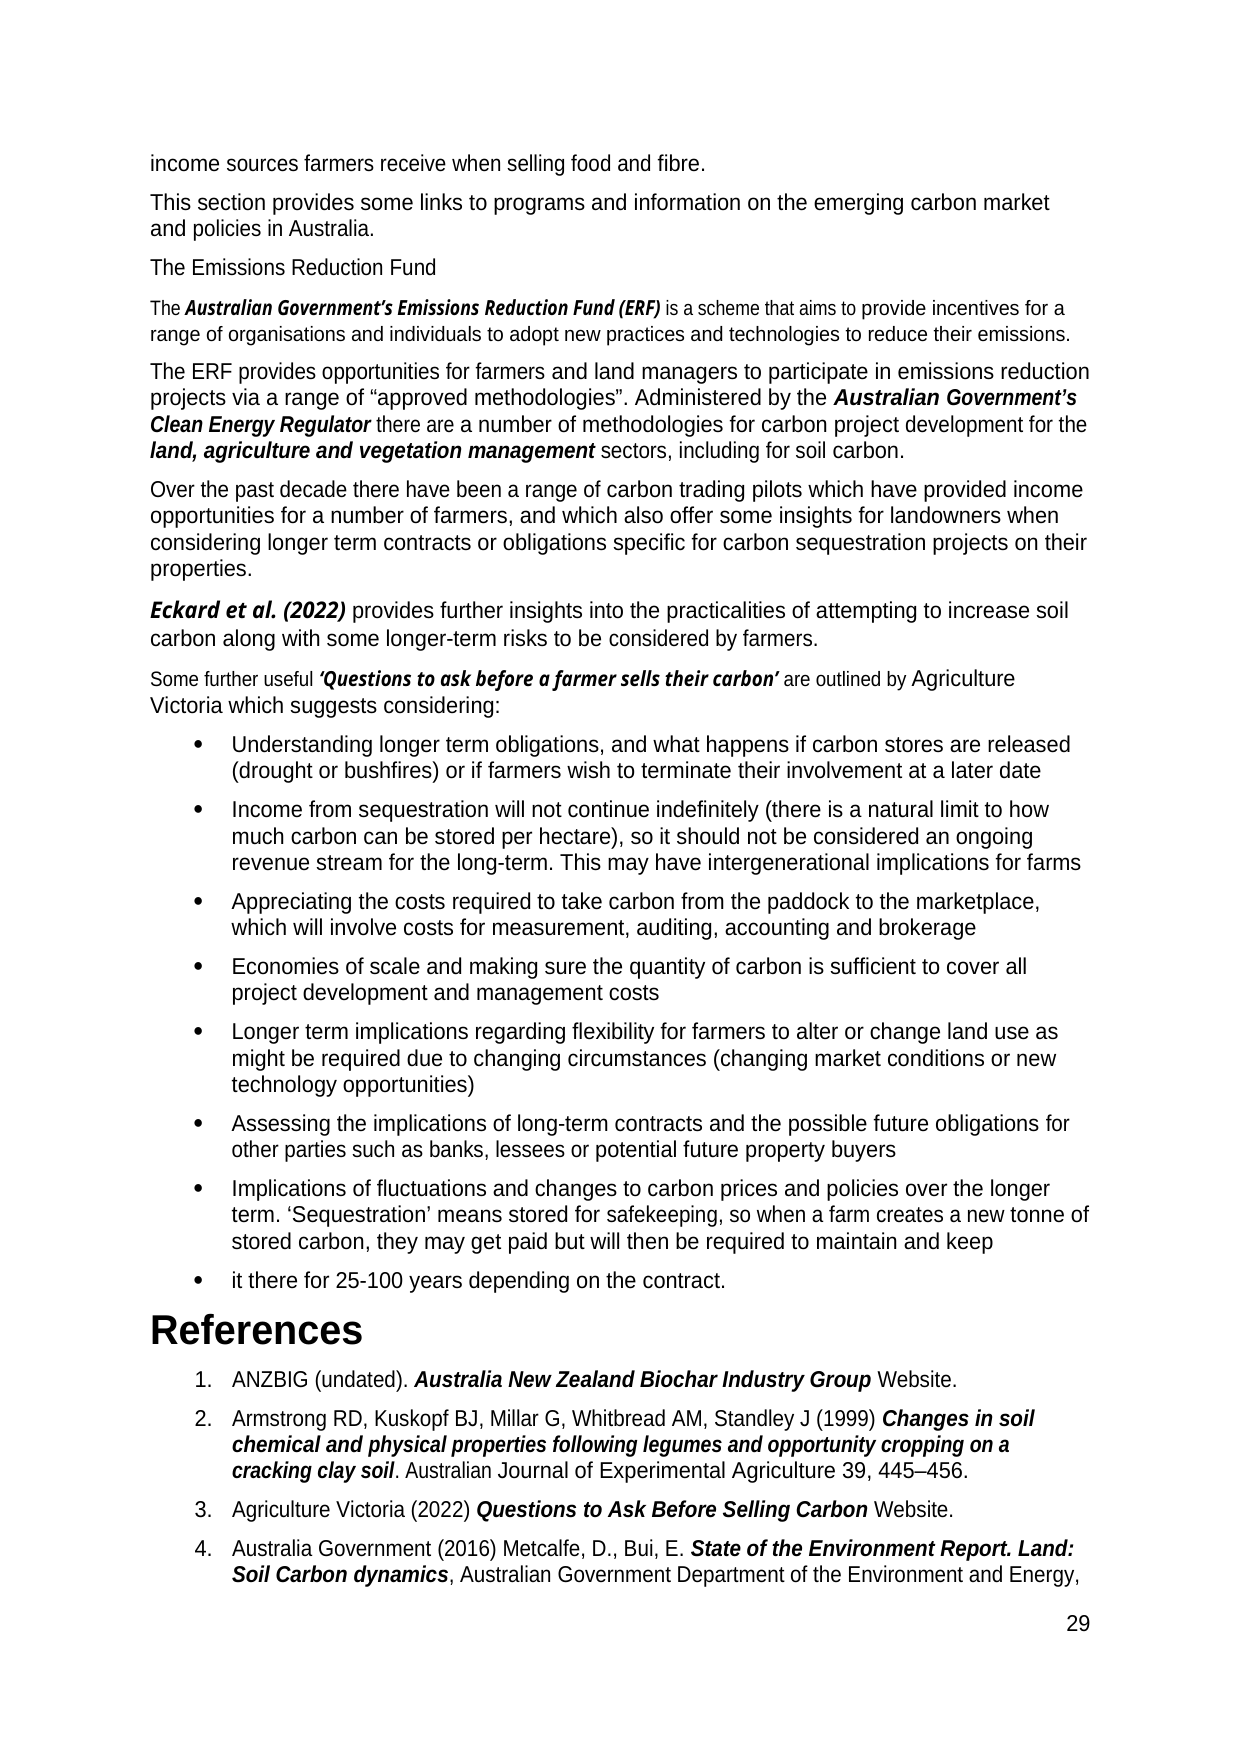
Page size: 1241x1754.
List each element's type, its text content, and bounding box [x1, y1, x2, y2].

text The ERF provides opportunities for farmers and land managers to participate in emissions reduction projects via a range of “approved methodologies”. Administered by the Australian Government’s Clean Energy Regulator there are a number of methodologies for carbon project development for the land, agriculture and vegetation management sectors, including for soil carbon. [150, 358, 1090, 463]
list Appreciating the costs required to take carbon from the paddock to the marketplace, which will involve costs for measurement, auditing, accounting and brokerage [194, 888, 1090, 941]
text The Emissions Reduction Fund [150, 254, 1090, 280]
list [194, 1535, 1090, 1588]
list it there for 25-100 years depending on the contract. [194, 1267, 1090, 1293]
subtitle References [150, 1305, 978, 1353]
text The Australian Government’s Emissions Reduction Fund (ERF) is a scheme that aims to provide incentives for a range of organisations and individuals to adopt new practices and technologies to reduce their emissions. [150, 293, 1090, 345]
list ANZBIG (undated). Australia New Zealand Biochar Industry Group Website. [194, 1366, 1090, 1392]
list Agriculture Victoria (2022) Questions to Ask Before Selling Carbon Website. [194, 1496, 1090, 1523]
list Longer term implications regarding flexibility for farmers to alter or change land use as might be required due to changing circumstances (changing market conditions or new technology opportunities) [194, 1018, 1090, 1097]
text Eckard et al. (2022) provides further insights into the practicalities of attempting to increase soil carbon along with some longer-term risks to be considered by farmers. [150, 594, 1090, 651]
list Implications of fluctuations and changes to carbon prices and policies over the longer term. ‘Sequestration’ means stored for safekeeping, so when a farm creates a new tonne of stored carbon, they may get paid but will then be required to maintain and keep [194, 1175, 1090, 1254]
list Economies of scale and making sure the quantity of carbon is sufficient to cover all project development and management costs [194, 953, 1090, 1006]
list Assessing the implications of long-term contracts and the possible future obligations for other parties such as banks, lessees or potential future property buyers [194, 1110, 1090, 1162]
text Over the past decade there have been a range of carbon trading pilots which have provided income opportunities for a number of farmers, and which also offer some insights for landowners when considering longer term contracts or obligations specific for carbon sequestration projects on their properties. [150, 476, 1090, 581]
list Income from sequestration will not continue indefinitely (there is a natural limit to how much carbon can be stored per hectare), so it should not be considered an ongoing revenue stream for the long-term. This may have intergenerational implications for farms [194, 796, 1090, 875]
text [150, 150, 1090, 176]
text Some further useful ‘Questions to ask before a farmer sells their carbon’ are outlined by Agriculture Victoria which suggests considering: [150, 664, 1090, 718]
list Armstrong RD, Kuskopf BJ, Millar G, Whitbread AM, Standley J (1999) Changes in soil chemical and physical properties following legumes and opportunity cropping on a cracking clay soil. Australian Journal of Experimental Agriculture 39, 445–456. [194, 1405, 1090, 1484]
text This section provides some links to programs and information on the emerging carbon market and policies in Australia. [150, 189, 1090, 242]
list Understanding longer term obligations, and what happens if carbon stores are released (drought or bushfires) or if farmers wish to terminate their involvement at a later date [194, 731, 1090, 784]
